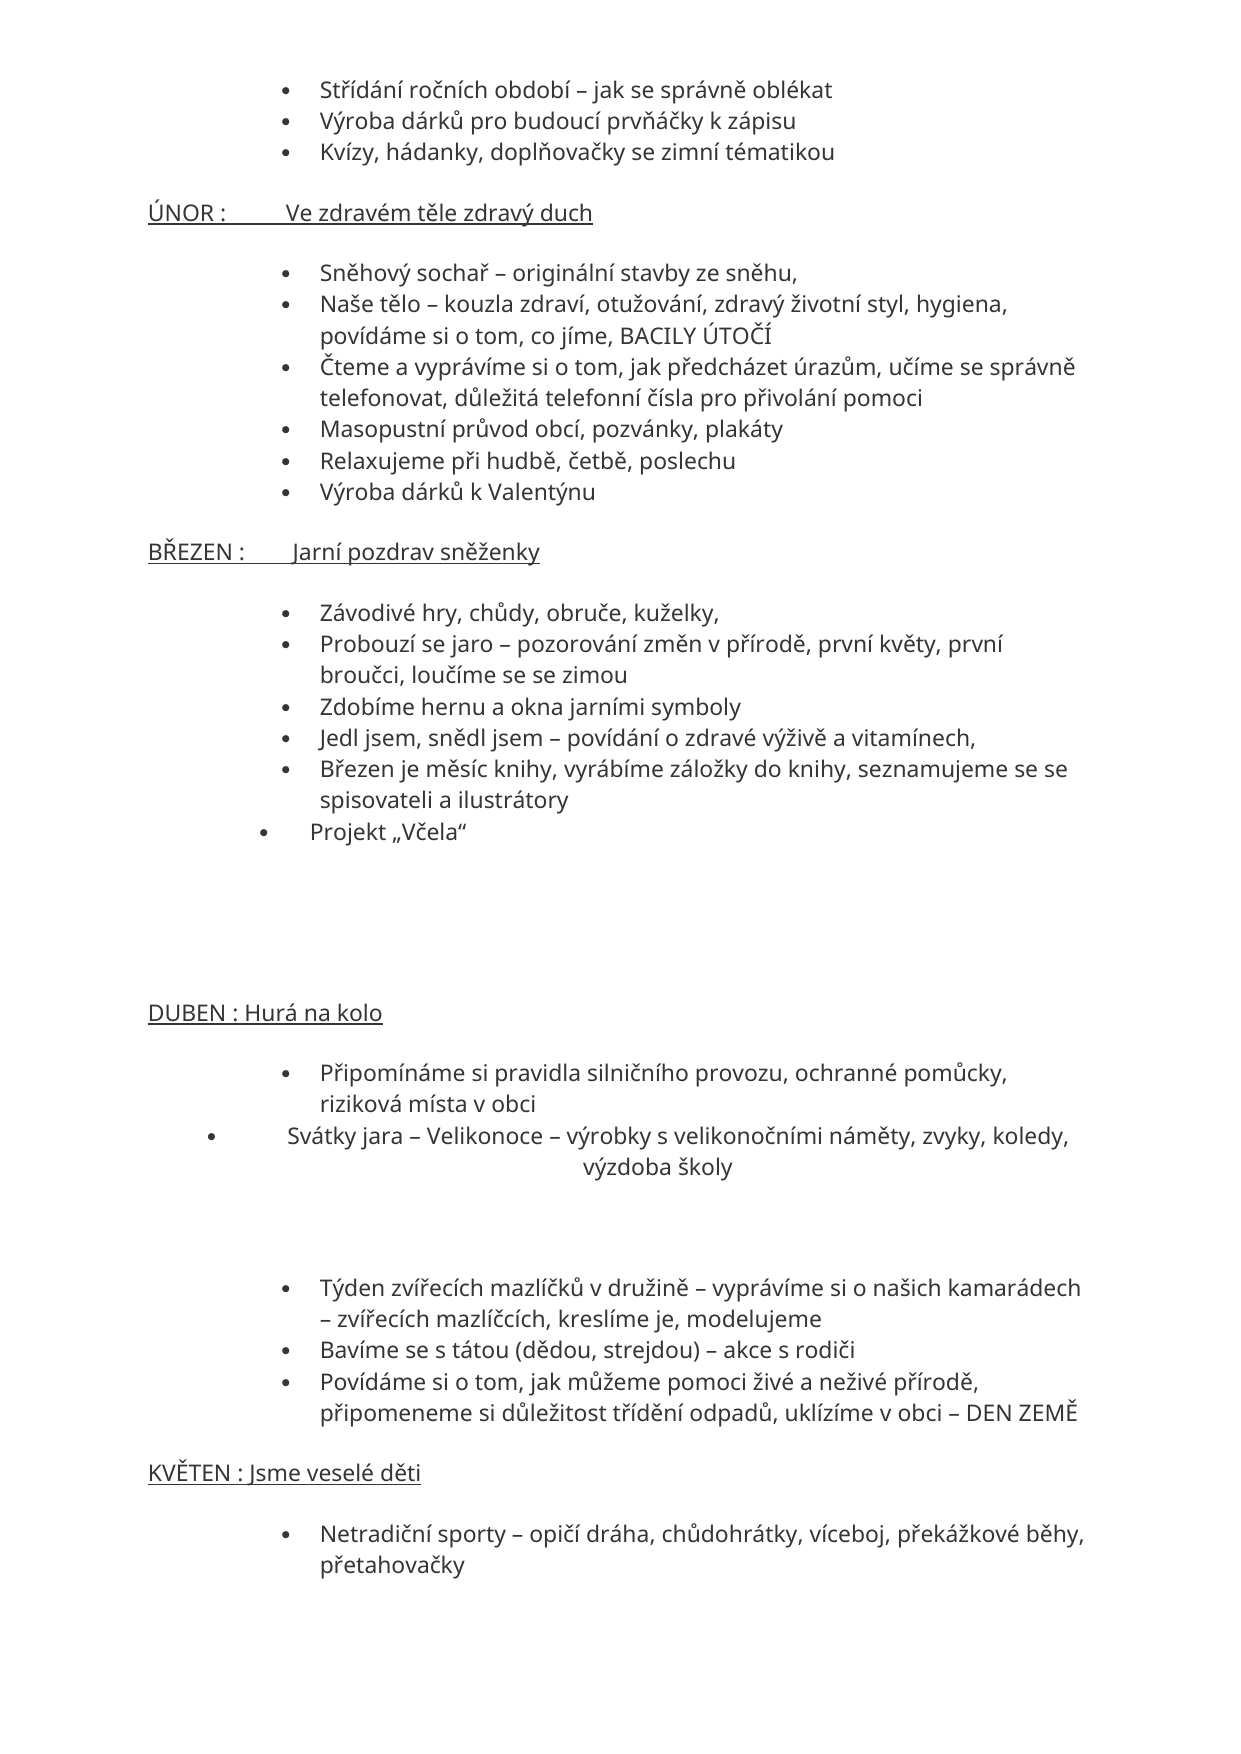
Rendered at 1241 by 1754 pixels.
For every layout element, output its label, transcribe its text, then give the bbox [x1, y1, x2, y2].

list Netradiční sporty – opičí dráha, chůdohrátky, víceboj, překážkové běhy, přetahovačky [282, 1518, 1093, 1580]
list Povídáme si o tom, jak můžeme pomoci živé a neživé přírodě, připomeneme si důležitost třídění odpadů, uklízíme v obci – DEN ZEMĚ [282, 1366, 1093, 1428]
list Březen je měsíc knihy, vyrábíme záložky do knihy, seznamujeme se se spisovateli a ilustrátory [282, 753, 1093, 816]
text ÚNOR : Ve zdravém těle zdravý duch [148, 197, 1093, 228]
list Naše tělo – kouzla zdraví, otužování, zdravý životní styl, hygiena, povídáme si o tom, co jíme, BACILY ÚTOČÍ [282, 288, 1093, 351]
list Kvízy, hádanky, doplňovačky se zimní tématikou [282, 136, 1093, 168]
text KVĚTEN : Jsme veselé děti [148, 1457, 1093, 1488]
text DUBEN : Hurá na kolo [148, 997, 1093, 1028]
list Střídání ročních období – jak se správně oblékat [282, 74, 1093, 105]
list Připomínáme si pravidla silničního provozu, ochranné pomůcky, riziková místa v obci [282, 1057, 1093, 1120]
list Čteme a vyprávíme si o tom, jak předcházet úrazům, učíme se správně telefonovat, důležitá telefonní čísla pro přivolání pomoci [282, 351, 1093, 413]
list Týden zvířecích mazlíčků v družině – vyprávíme si o našich kamarádech – zvířecích mazlíčcích, kreslíme je, modelujeme [282, 1272, 1093, 1334]
list Probouzí se jaro – pozorování změn v přírodě, první květy, první broučci, loučíme se se zimou [282, 628, 1093, 691]
list Závodivé hry, chůdy, obruče, kuželky, [282, 597, 1093, 628]
list Sněhový sochař – originální stavby ze sněhu, [282, 257, 1093, 288]
list Masopustní průvod obcí, pozvánky, plakáty [282, 413, 1093, 445]
list Jedl jsem, snědl jsem – povídání o zdravé výživě a vitamínech, [282, 722, 1093, 753]
list Bavíme se s tátou (dědou, strejdou) – akce s rodiči [282, 1334, 1093, 1366]
list Svátky jara – Velikonoce – výrobky s velikonočními náměty, zvyky, koledy, výzdoba školy [185, 1120, 1093, 1182]
list Výroba dárků pro budoucí prvňáčky k zápisu [282, 105, 1093, 136]
list Výroba dárků k Valentýnu [282, 476, 1093, 507]
list Relaxujeme při hudbě, četbě, poslechu [282, 445, 1093, 476]
list Zdobíme hernu a okna jarními symboly [282, 691, 1093, 722]
text BŘEZEN : Jarní pozdrav sněženky [148, 536, 1093, 568]
list Projekt „Včela“ [260, 816, 1093, 847]
